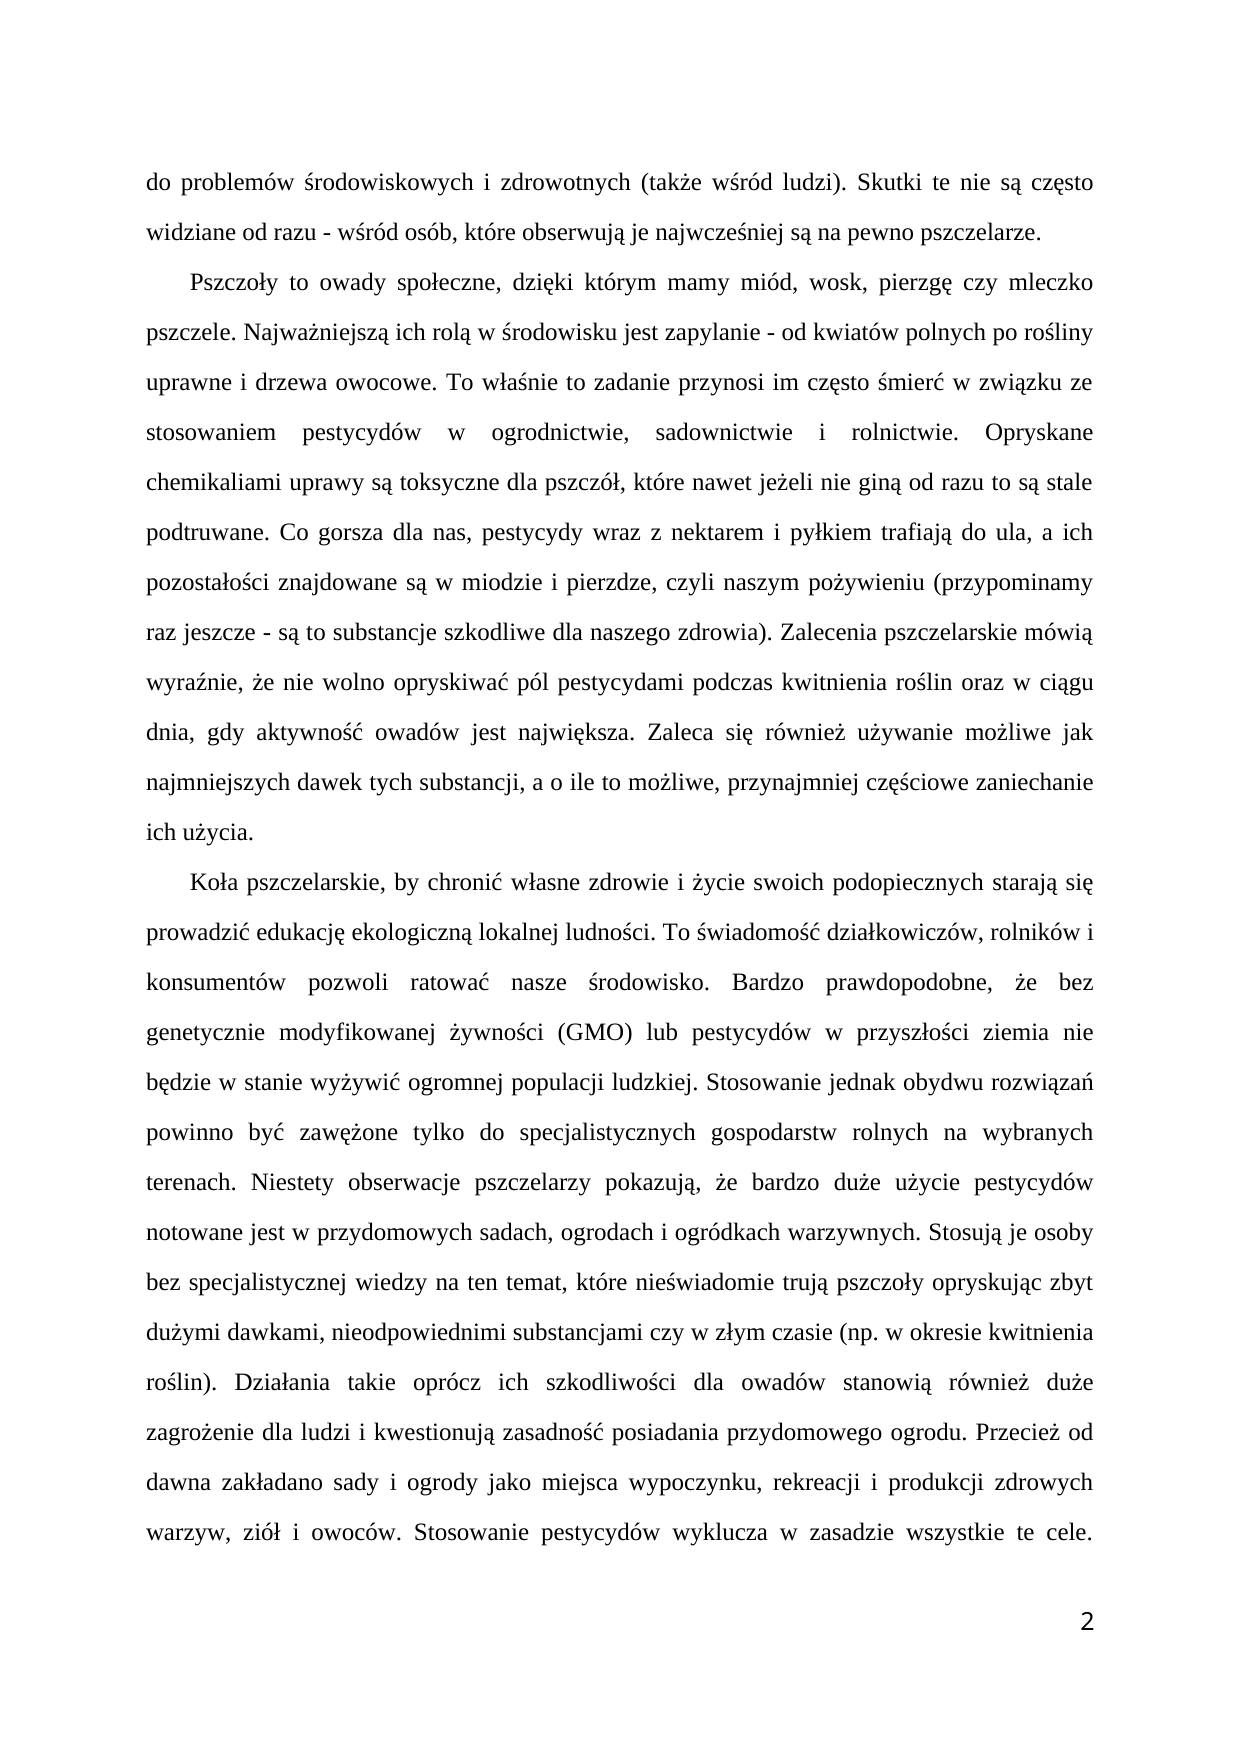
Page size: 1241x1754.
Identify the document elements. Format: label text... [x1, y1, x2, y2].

text Pszczoły to owady społeczne, dzięki którym mamy miód, wosk, pierzgę czy mleczko pszczele. Najważniejszą ich rolą w środowisku jest zapylanie - od kwiatów polnych po rośliny uprawne i drzewa owocowe. To właśnie to zadanie przynosi im często śmierć w związku ze stosowaniem pestycydów w ogrodnictwie, sadownictwie i rolnictwie. Opryskane chemikaliami uprawy są toksyczne dla pszczół, które nawet jeżeli nie giną od razu to są stale podtruwane. Co gorsza dla nas, pestycydy wraz z nektarem i pyłkiem trafiają do ula, a ich pozostałości znajdowane są w miodzie i pierzdze, czyli naszym pożywieniu (przypominamy raz jeszcze - są to substancje szkodliwe dla naszego zdrowia). Zalecenia pszczelarskie mówią wyraźnie, że nie wolno opryskiwać pól pestycydami podczas kwitnienia roślin oraz w ciągu dnia, gdy aktywność owadów jest największa. Zaleca się również używanie możliwe jak najmniejszych dawek tych substancji, a o ile to możliwe, przynajmniej częściowe zaniechanie ich użycia. [146, 246, 1094, 846]
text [146, 846, 1094, 1546]
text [146, 146, 1094, 246]
